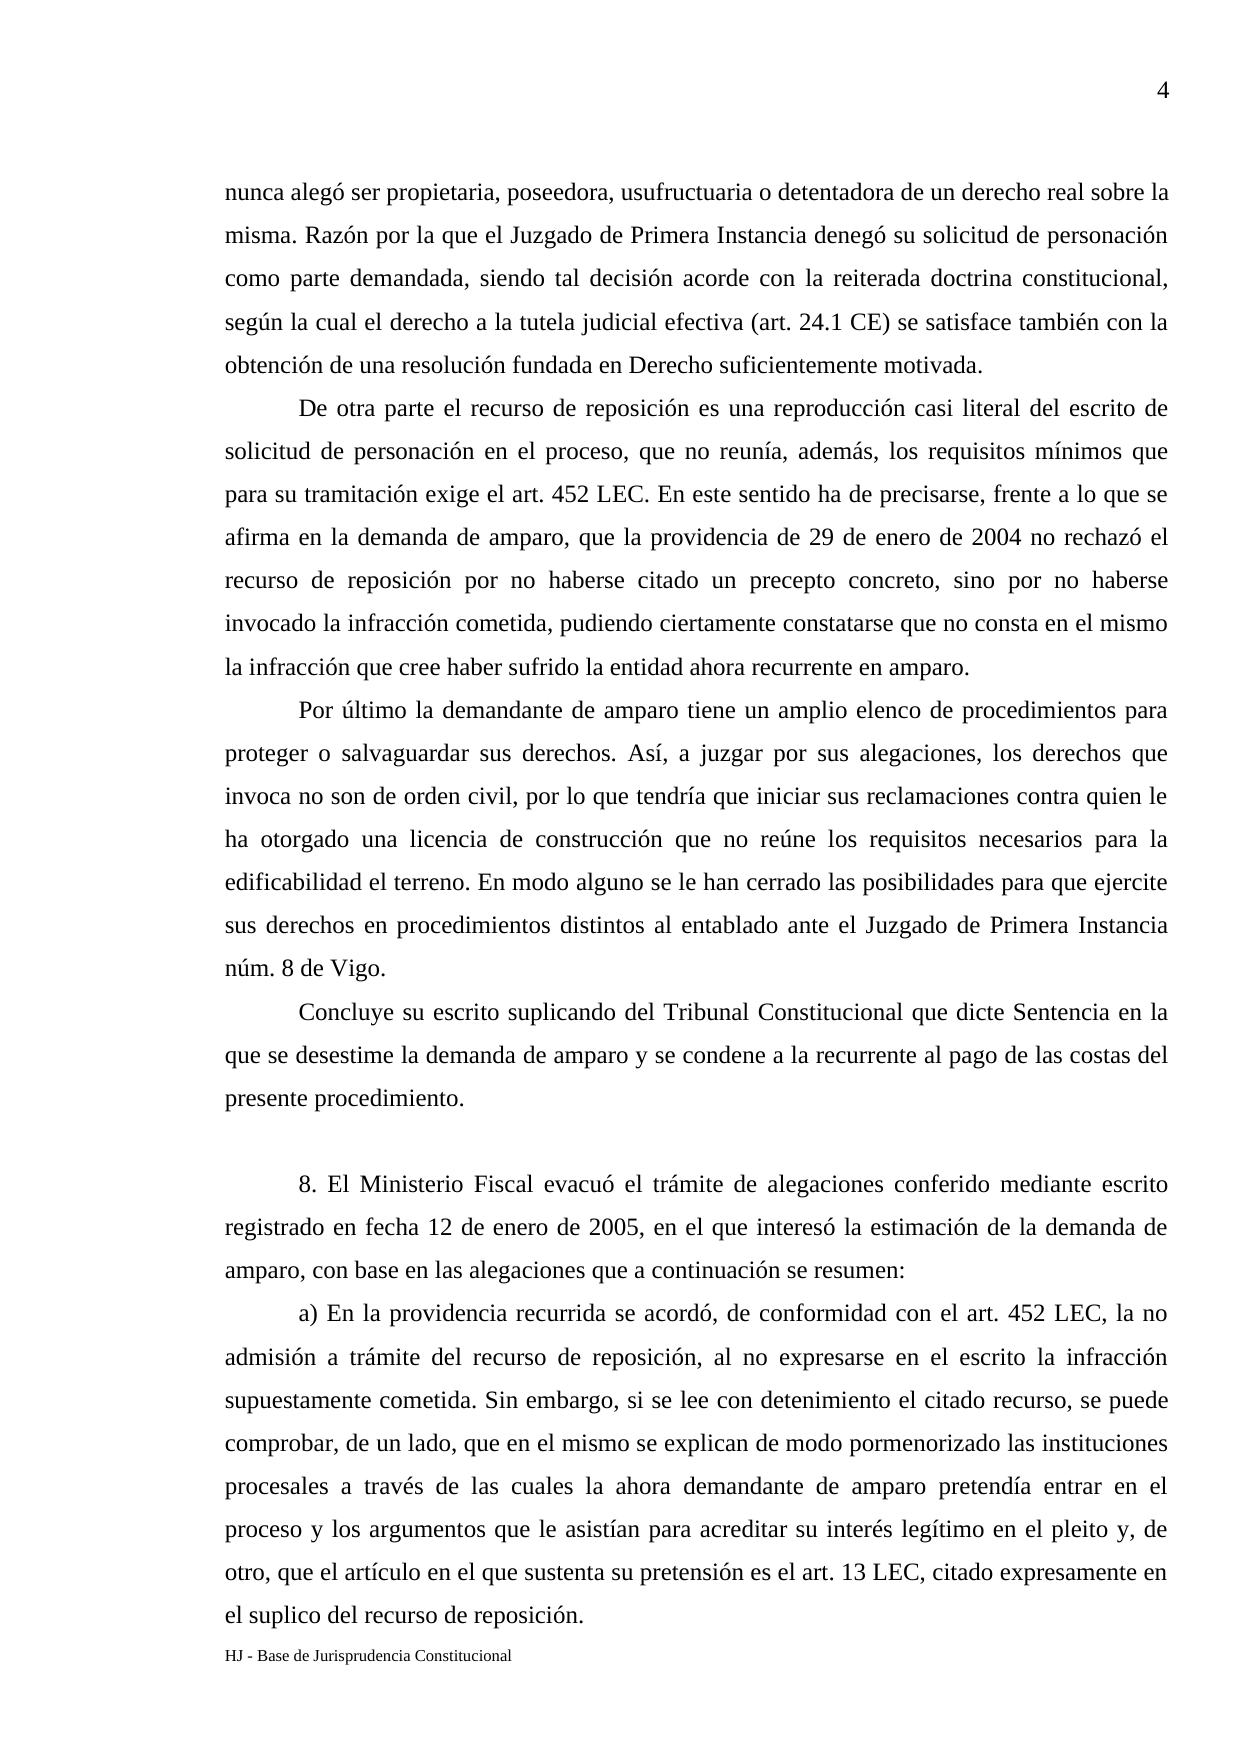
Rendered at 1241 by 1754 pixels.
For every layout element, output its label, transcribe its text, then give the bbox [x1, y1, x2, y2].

text De otra parte el recurso de reposición es una reproducción casi literal del escrito de solicitud de personación en el proceso, que no reunía, además, los requisitos mínimos que para su tramitación exige el art. 452 LEC. En este sentido ha de precisarse, frente a lo que se afirma en la demanda de amparo, que la providencia de 29 de enero de 2004 no rechazó el recurso de reposición por no haberse citado un precepto concreto, sino por no haberse invocado la infracción cometida, pudiendo ciertamente constatarse que no consta en el mismo la infracción que cree haber sufrido la entidad ahora recurrente en amparo. [224, 393, 1169, 680]
text Por último la demandante de amparo tiene un amplio elenco de procedimientos para proteger o salvaguardar sus derechos. Así, a juzgar por sus alegaciones, los derechos que invoca no son de orden civil, por lo que tendría que iniciar sus reclamaciones contra quien le ha otorgado una licencia de construcción que no reúne los requisitos necesarios para la edificabilidad el terreno. En modo alguno se le han cerrado las posibilidades para que ejercite sus derechos en procedimientos distintos al entablado ante el Juzgado de Primera Instancia núm. 8 de Vigo. [224, 695, 1169, 982]
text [224, 177, 1169, 378]
text a) En la providencia recurrida se acordó, de conformidad con el art. 452 LEC, la no admisión a trámite del recurso de reposición, al no expresarse en el escrito la infracción supuestamente cometida. Sin embargo, si se lee con detenimiento el citado recurso, se puede comprobar, de un lado, que en el mismo se explican de modo pormenorizado las instituciones procesales a través de las cuales la ahora demandante de amparo pretendía entrar en el proceso y los argumentos que le asistían para acreditar su interés legítimo en el pleito y, de otro, que el artículo en el que sustenta su pretensión es el art. 13 LEC, citado expresamente en el suplico del recurso de reposición. [224, 1298, 1169, 1629]
text 8. El Ministerio Fiscal evacuó el trámite de alegaciones conferido mediante escrito registrado en fecha 12 de enero de 2005, en el que interesó la estimación de la demanda de amparo, con base en las alegaciones que a continuación se resumen: [224, 1169, 1169, 1284]
text Concluye su escrito suplicando del Tribunal Constitucional que dicte Sentencia en la que se desestime la demanda de amparo y se condene a la recurrente al pago de las costas del presente procedimiento. [224, 997, 1169, 1112]
